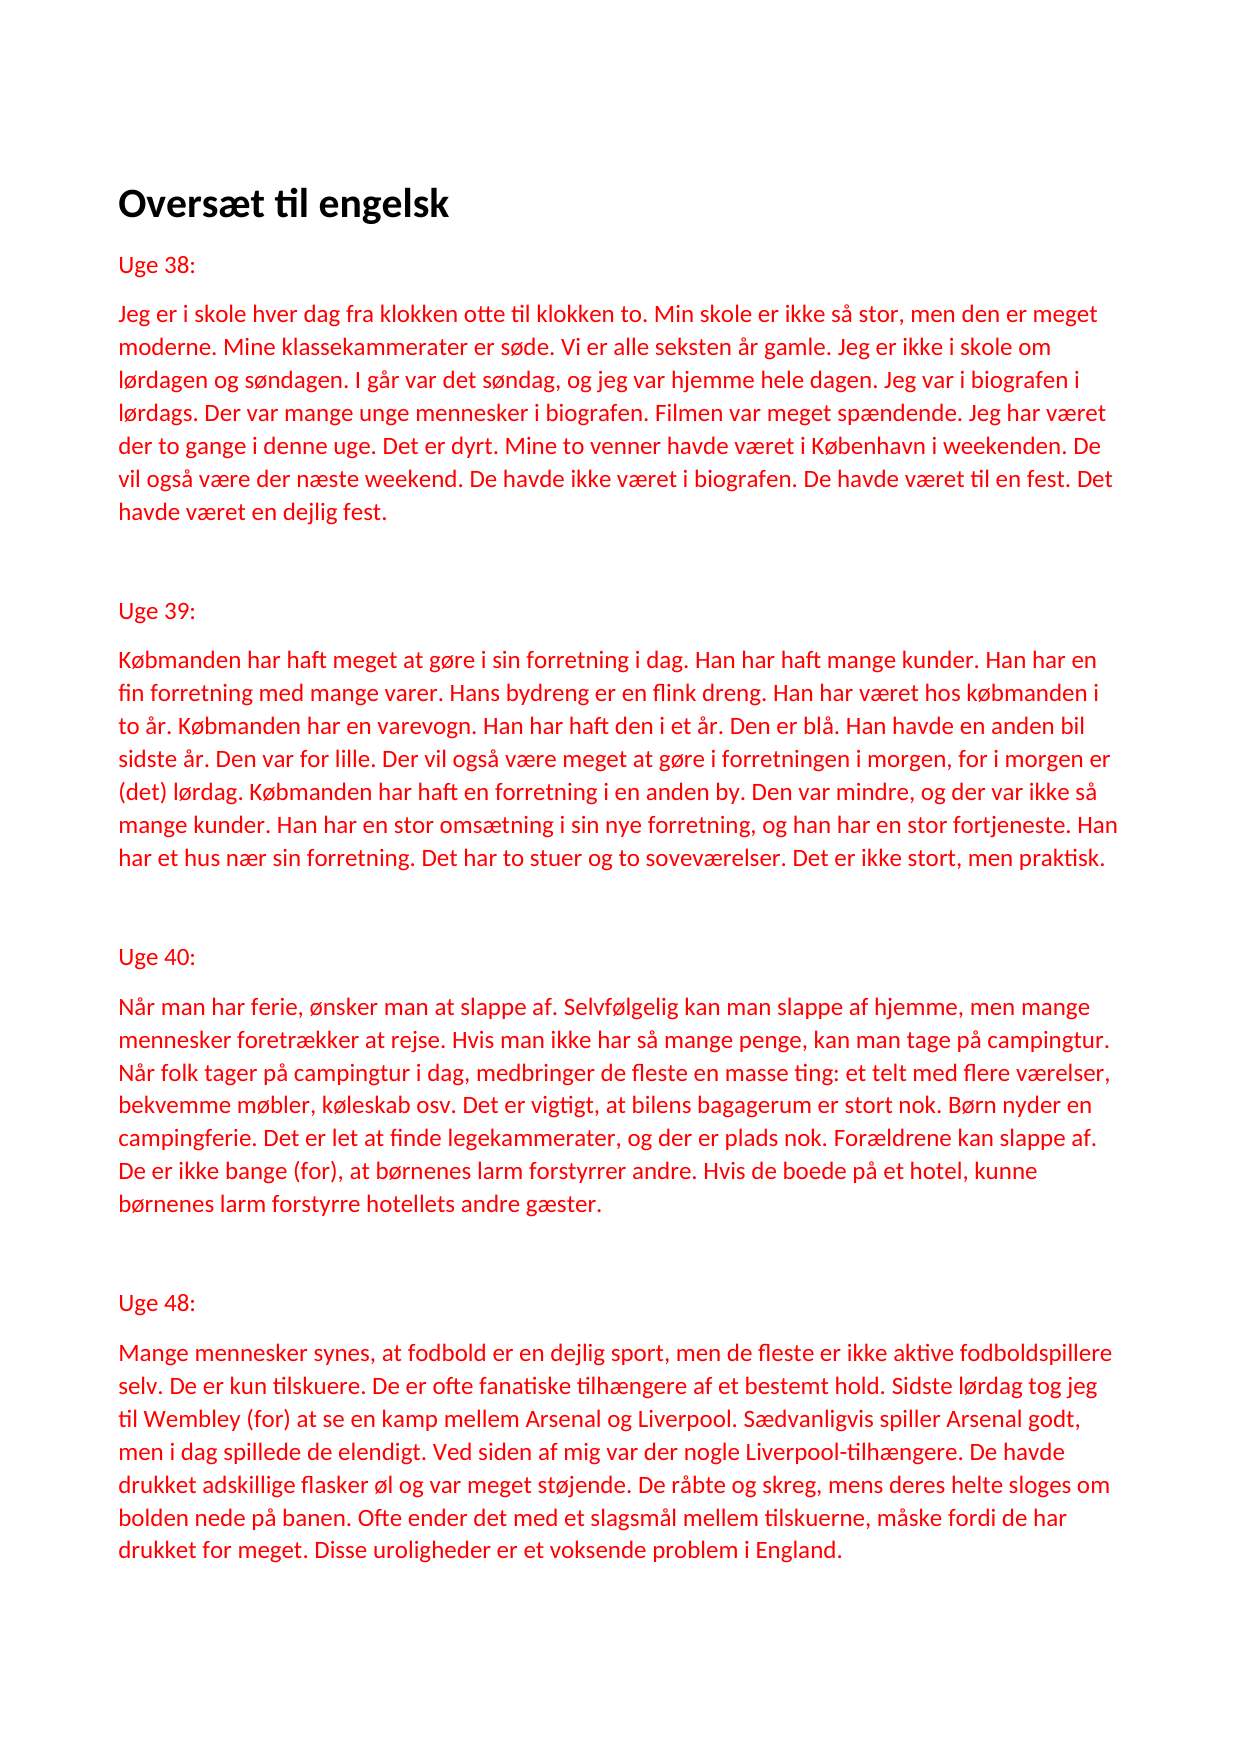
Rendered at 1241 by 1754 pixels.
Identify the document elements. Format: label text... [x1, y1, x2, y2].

text Når man har ferie, ønsker man at slappe af. Selvfølgelig kan man slappe af hjemme, men mange mennesker foretrækker at rejse. Hvis man ikke har så mange penge, kan man tage på campingtur. Når folk tager på campingtur i dag, medbringer de fleste en masse ting: et telt med flere værelser, bekvemme møbler, køleskab osv. Det er vigtigt, at bilens bagagerum er stort nok. Børn nyder en campingferie. Det er let at finde legekammerater, og der er plads nok. Forældrene kan slappe af. De er ikke bange (for), at børnenes larm forstyrrer andre. Hvis de boede på et hotel, kunne børnenes larm forstyrre hotellets andre gæster. [118, 991, 1122, 1219]
text Mange mennesker synes, at fodbold er en dejlig sport, men de fleste er ikke aktive fodboldspillere selv. De er kun tilskuere. De er ofte fanatiske tilhængere af et bestemt hold. Sidste lørdag tog jeg til Wembley (for) at se en kamp mellem Arsenal og Liverpool. Sædvanligvis spiller Arsenal godt, men i dag spillede de elendigt. Ved siden af mig var der nogle Liverpool-tilhængere. De havde drukket adskillige flasker øl og var meget støjende. De råbte og skreg, mens deres helte sloges om bolden nede på banen. Ofte ender det med et slagsmål mellem tilskuerne, måske fordi de har drukket for meget. Disse uroligheder er et voksende problem i England. [118, 1337, 1122, 1565]
text Oversæt til engelsk [118, 177, 1122, 228]
text Jeg er i skole hver dag fra klokken otte til klokken to. Min skole er ikke så stor, men den er meget moderne. Mine klassekammerater er søde. Vi er alle seksten år gamle. Jeg er ikke i skole om lørdagen og søndagen. I går var det søndag, og jeg var hjemme hele dagen. Jeg var i biografen i lørdags. Der var mange unge mennesker i biografen. Filmen var meget spændende. Jeg har været der to gange i denne uge. Det er dyrt. Mine to venner havde været i København i weekenden. De vil også være der næste weekend. De havde ikke været i biografen. De havde været til en fest. Det havde været en dejlig fest. [118, 298, 1122, 526]
text Uge 39: [118, 595, 1122, 626]
text Uge 40: [118, 941, 1122, 972]
text Uge 38: [118, 249, 1122, 279]
text Købmanden har haft meget at gøre i sin forretning i dag. Han har haft mange kunder. Han har en fin forretning med mange varer. Hans bydreng er en flink dreng. Han har været hos købmanden i to år. Købmanden har en varevogn. Han har haft den i et år. Den er blå. Han havde en anden bil sidste år. Den var for lille. Der vil også være meget at gøre i forretningen i morgen, for i morgen er (det) lørdag. Købmanden har haft en forretning i en anden by. Den var mindre, og der var ikke så mange kunder. Han har en stor omsætning i sin nye forretning, og han har en stor fortjeneste. Han har et hus nær sin forretning. Det har to stuer og to soveværelser. Det er ikke stort, men praktisk. [118, 644, 1122, 873]
text Uge 48: [118, 1287, 1122, 1318]
